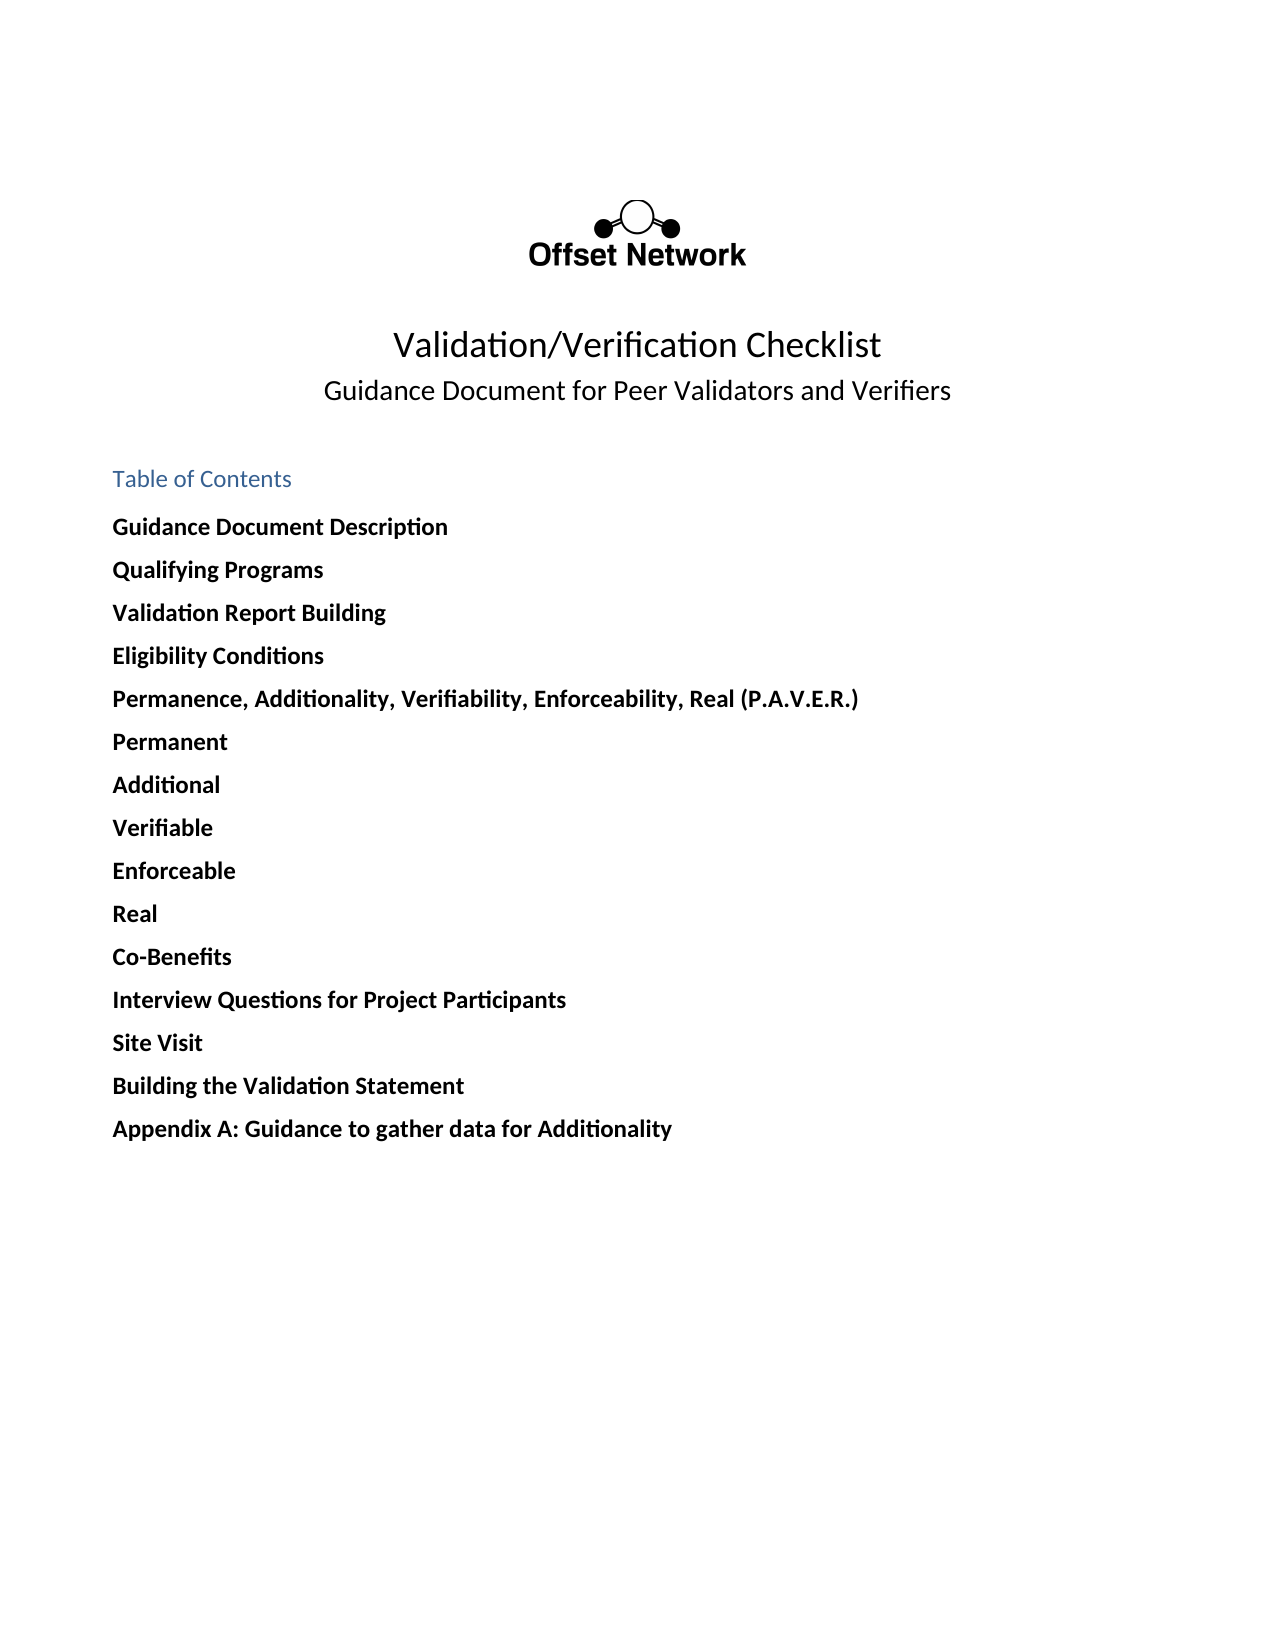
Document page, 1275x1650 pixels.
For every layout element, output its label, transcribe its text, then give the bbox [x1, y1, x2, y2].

text Validation/Verification Checklist Guidance Document for Peer Validators and Verifiers [112, 321, 1162, 408]
picture [528, 200, 747, 268]
text Table of Contents [112, 463, 1162, 494]
